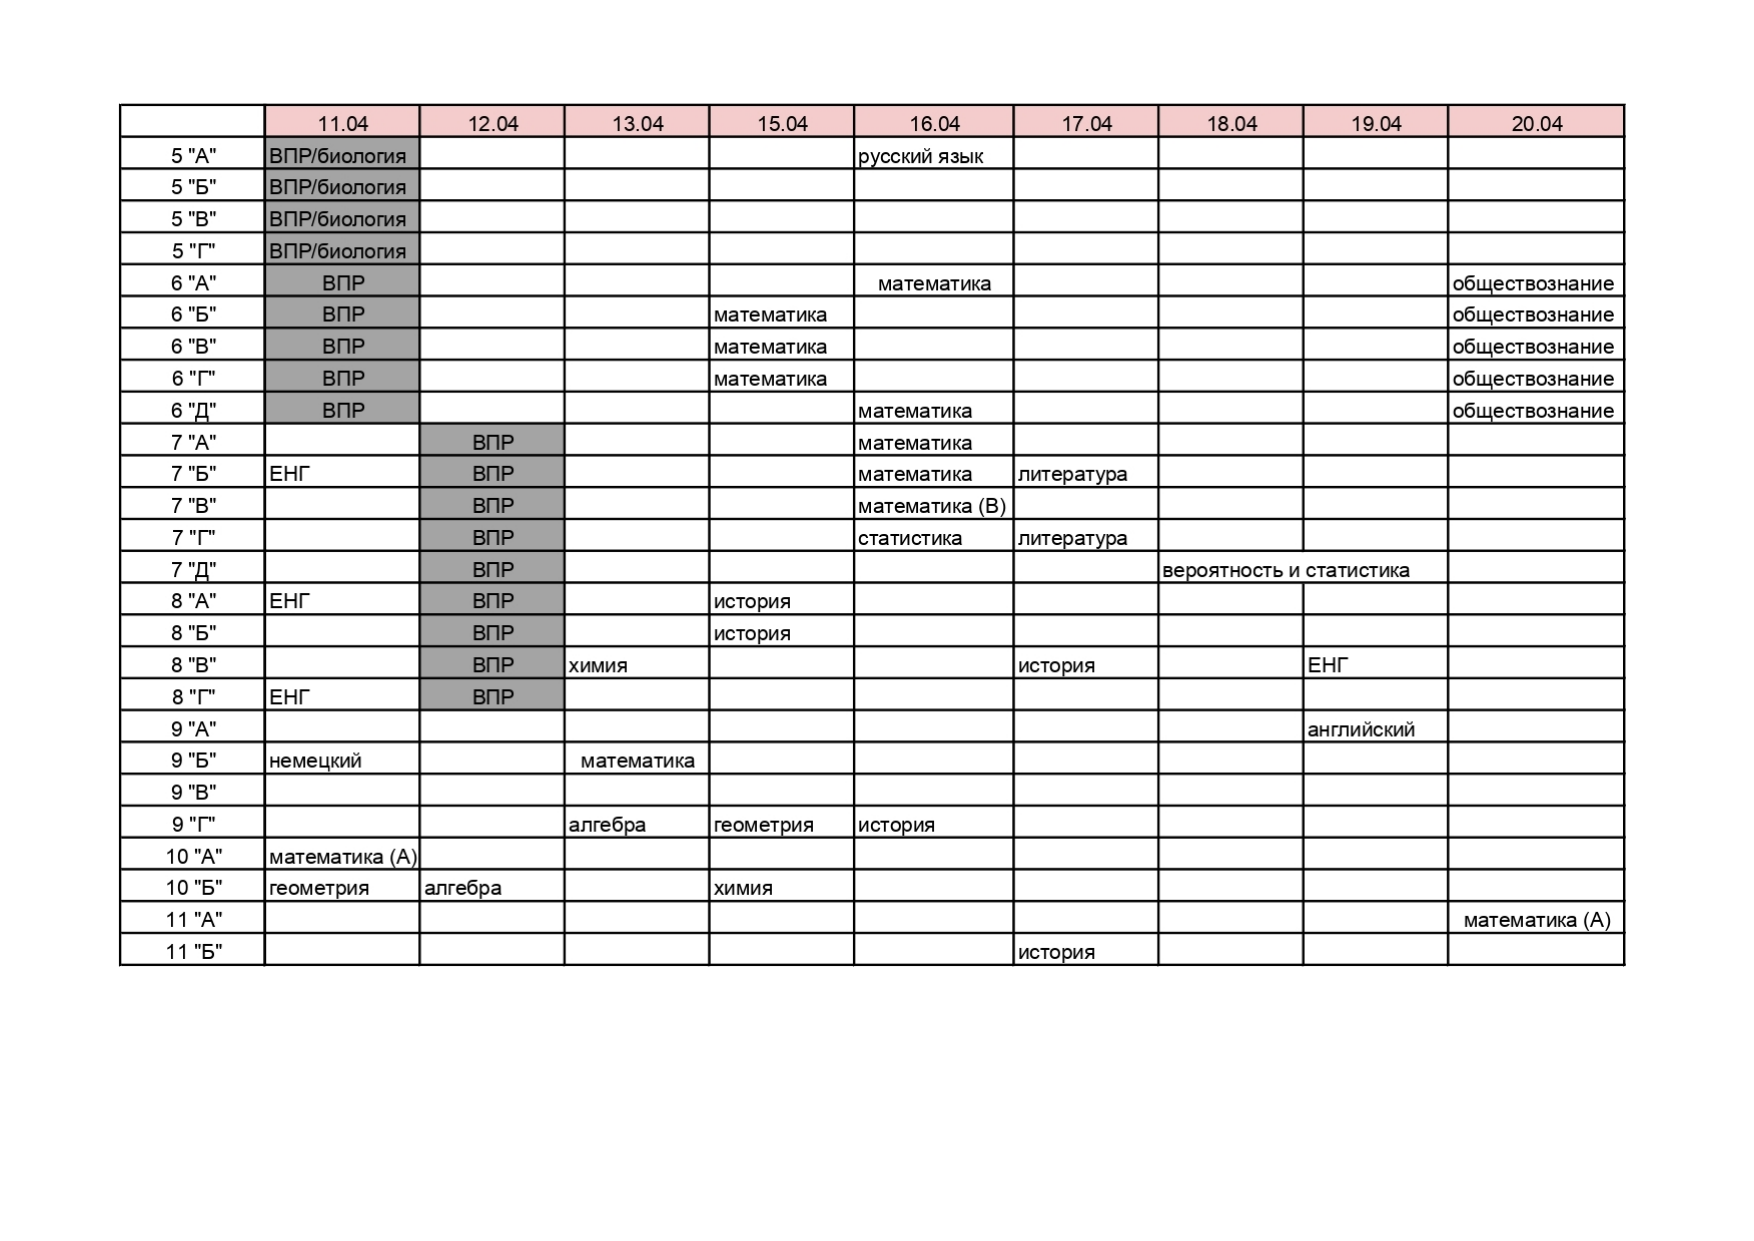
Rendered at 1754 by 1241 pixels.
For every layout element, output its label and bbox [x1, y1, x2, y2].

picture [117, 102, 1630, 971]
